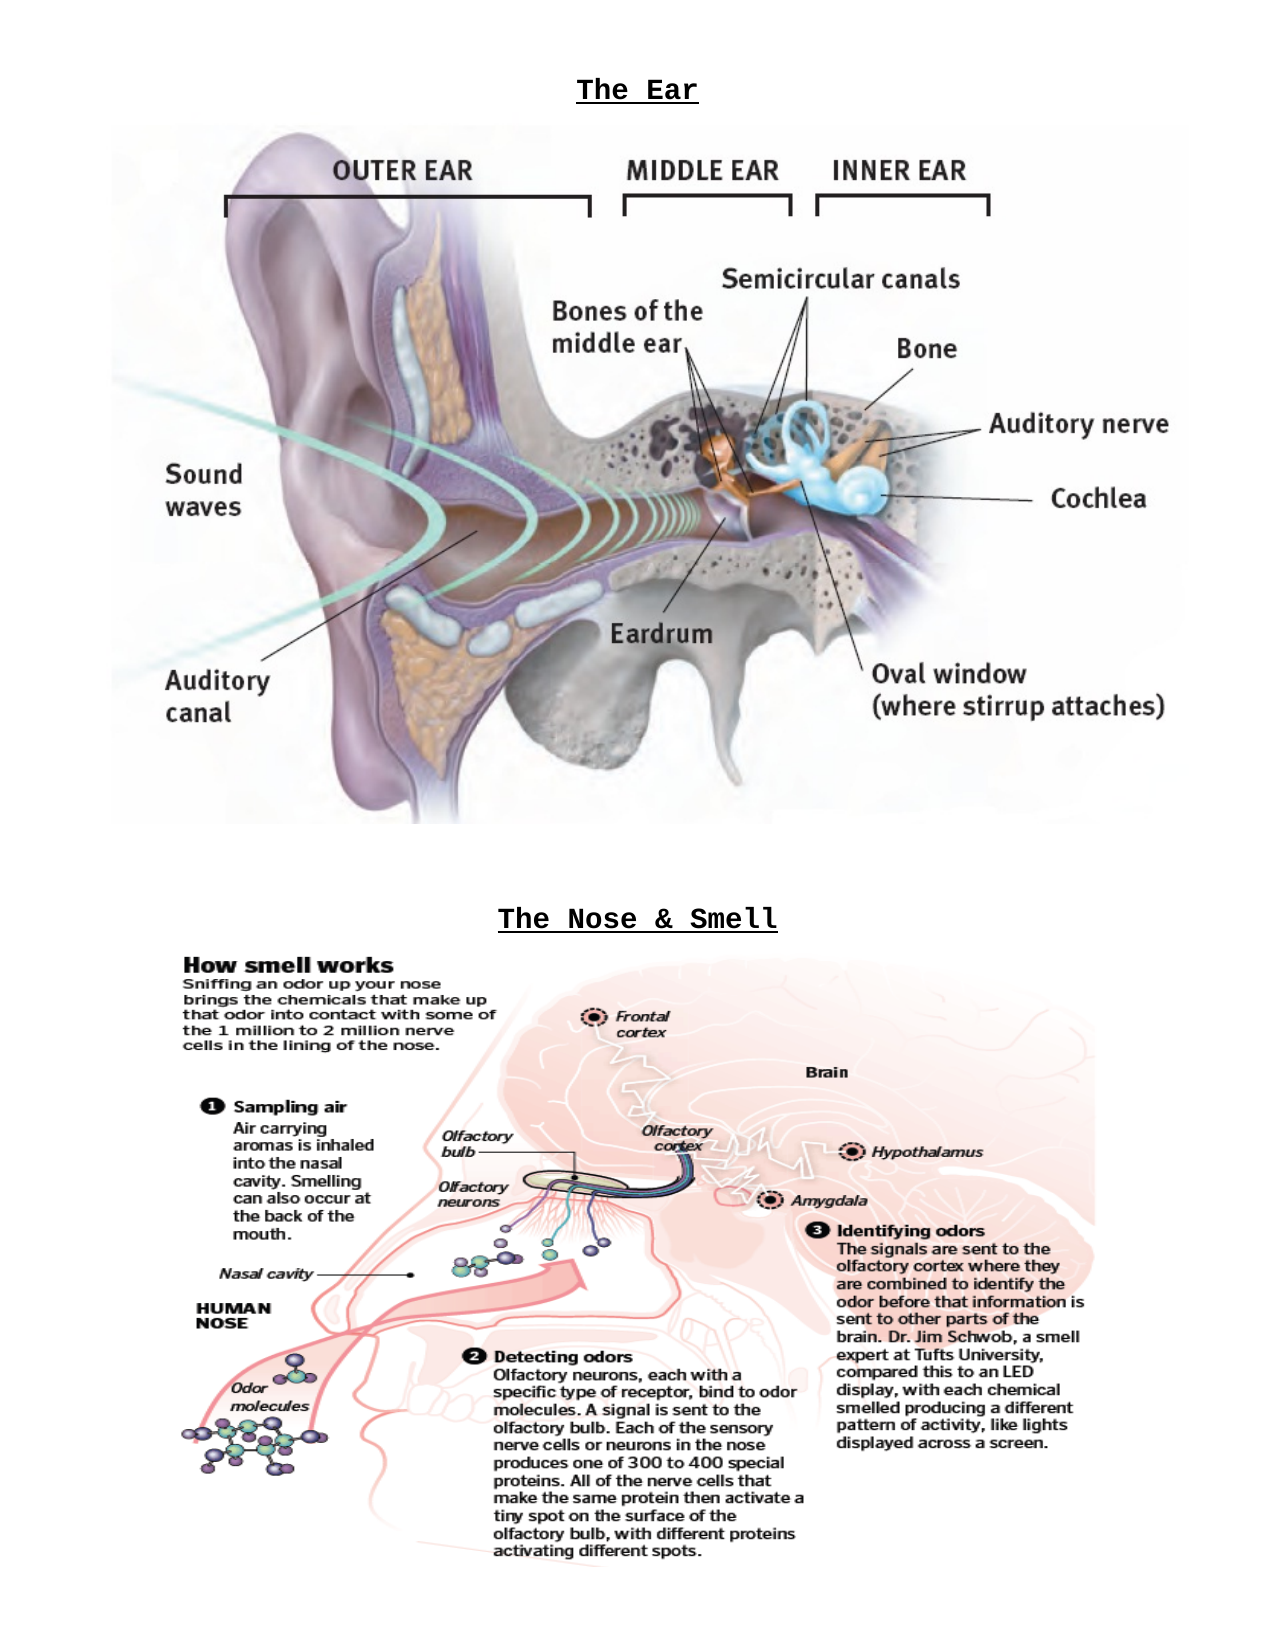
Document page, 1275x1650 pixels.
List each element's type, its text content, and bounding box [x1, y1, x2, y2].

picture [85, 112, 1190, 824]
text The Ear [75, 75, 1200, 108]
picture [174, 941, 1101, 1567]
text The Nose & Smell [75, 904, 1200, 937]
